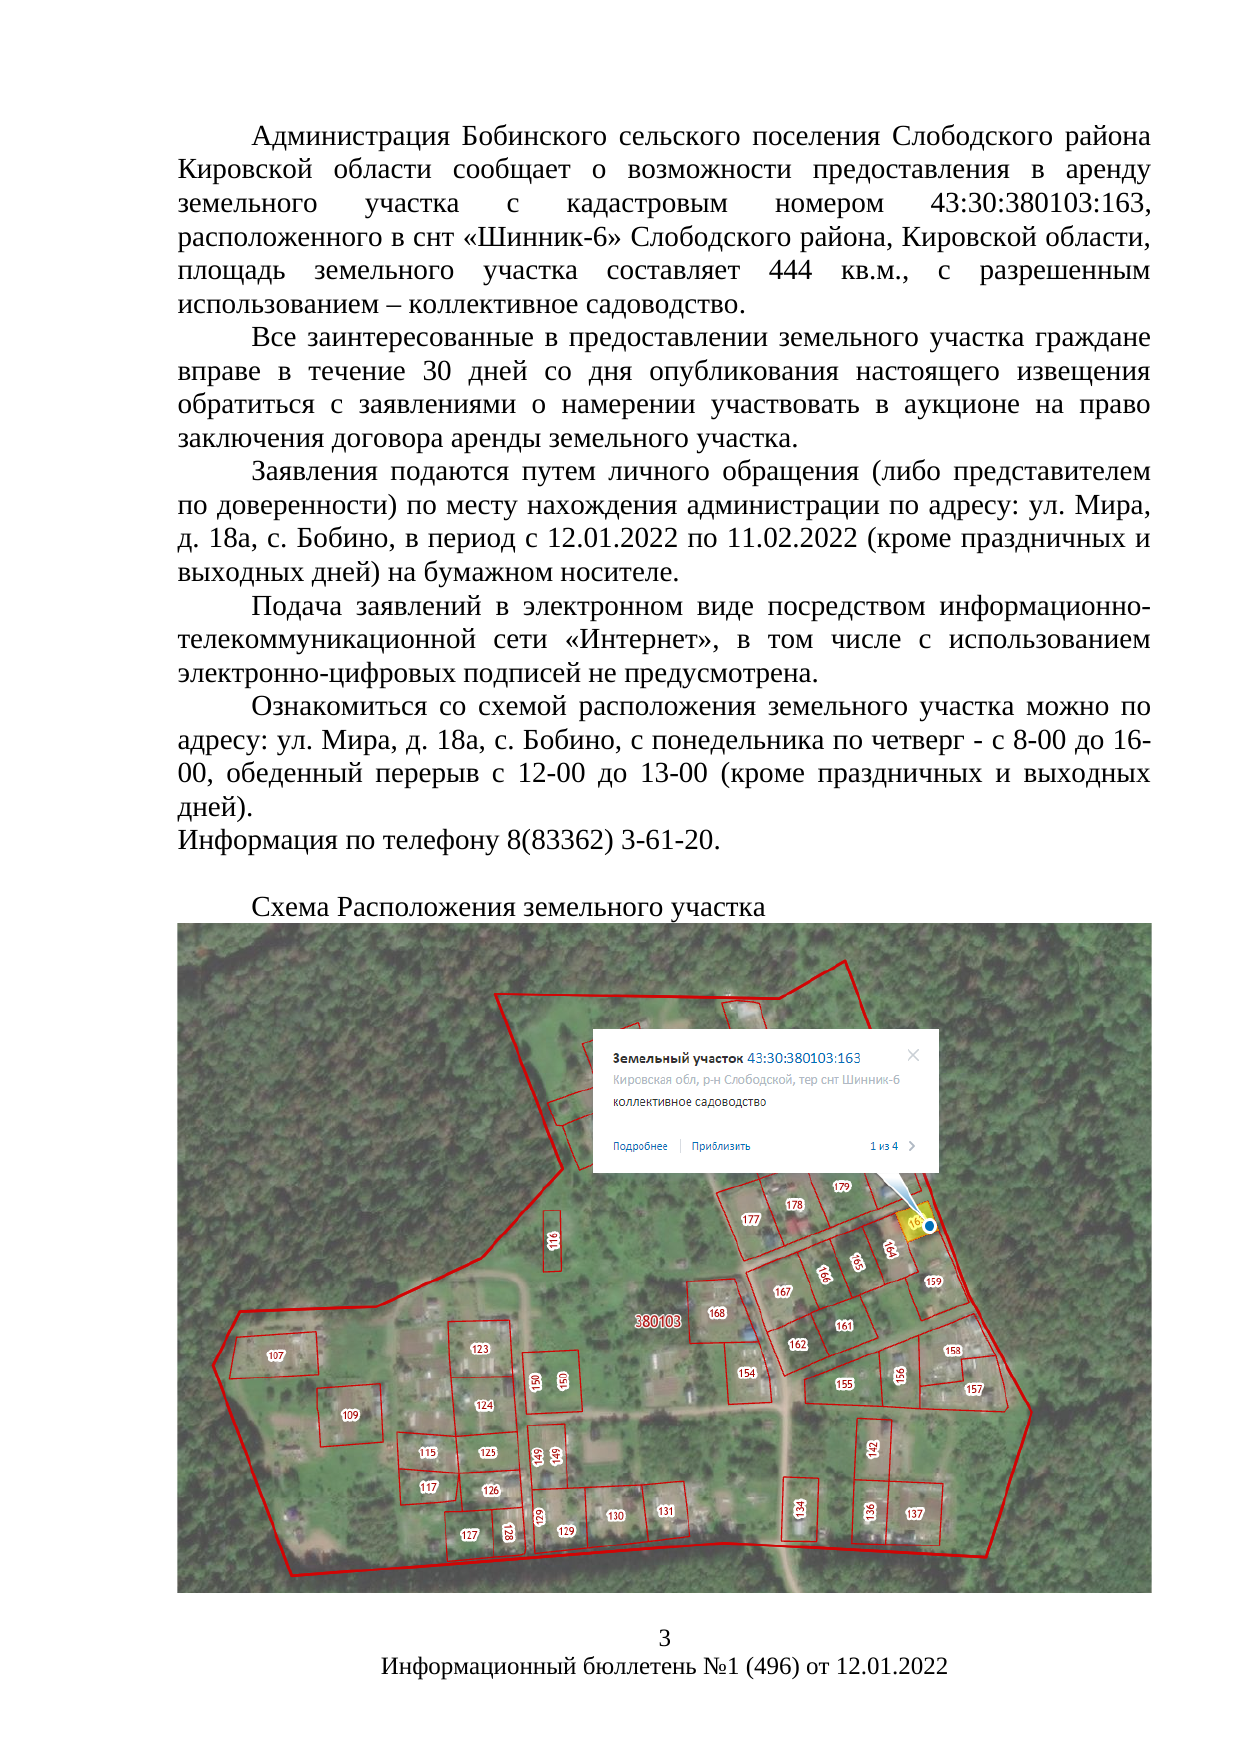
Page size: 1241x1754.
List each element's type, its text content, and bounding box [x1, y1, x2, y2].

text Схема Расположения земельного участка [177, 889, 1152, 923]
picture [177, 923, 1152, 1593]
text Ознакомиться со схемой расположения земельного участка можно по адресу: ул. Мира, д. 18а, с. Бобино, с понедельника по четверг - с 8-00 до 16-00, обеденный перерыв с 12-00 до 13-00 (кроме праздничных и выходных дней). [177, 688, 1152, 822]
text Все заинтересованные в предоставлении земельного участка граждане вправе в течение 30 дней со дня опубликования настоящего извещения обратиться с заявлениями о намерении участвовать в аукционе на право заключения договора аренды земельного участка. [177, 319, 1152, 453]
text Информация по телефону 8(83362) 3-61-20. [177, 822, 1152, 856]
text Подача заявлений в электронном виде посредством информационно-телекоммуникационной сети «Интернет», в том числе с использованием электронно-цифровых подписей не предусмотрена. [177, 588, 1152, 688]
text Администрация Бобинского сельского поселения Слободского района Кировской области сообщает о возможности предоставления в аренду земельного участка с кадастровым номером 43:30:380103:163, расположенного в снт «Шинник-6» Слободского района, Кировской области, площадь земельного участка составляет 444 кв.м., с разрешенным использованием – коллективное садоводство. [177, 118, 1152, 319]
text Заявления подаются путем личного обращения (либо представителем по доверенности) по месту нахождения администрации по адресу: ул. Мира, д. 18а, с. Бобино, в период с 12.01.2022 по 11.02.2022 (кроме праздничных и выходных дней) на бумажном носителе. [177, 453, 1152, 588]
